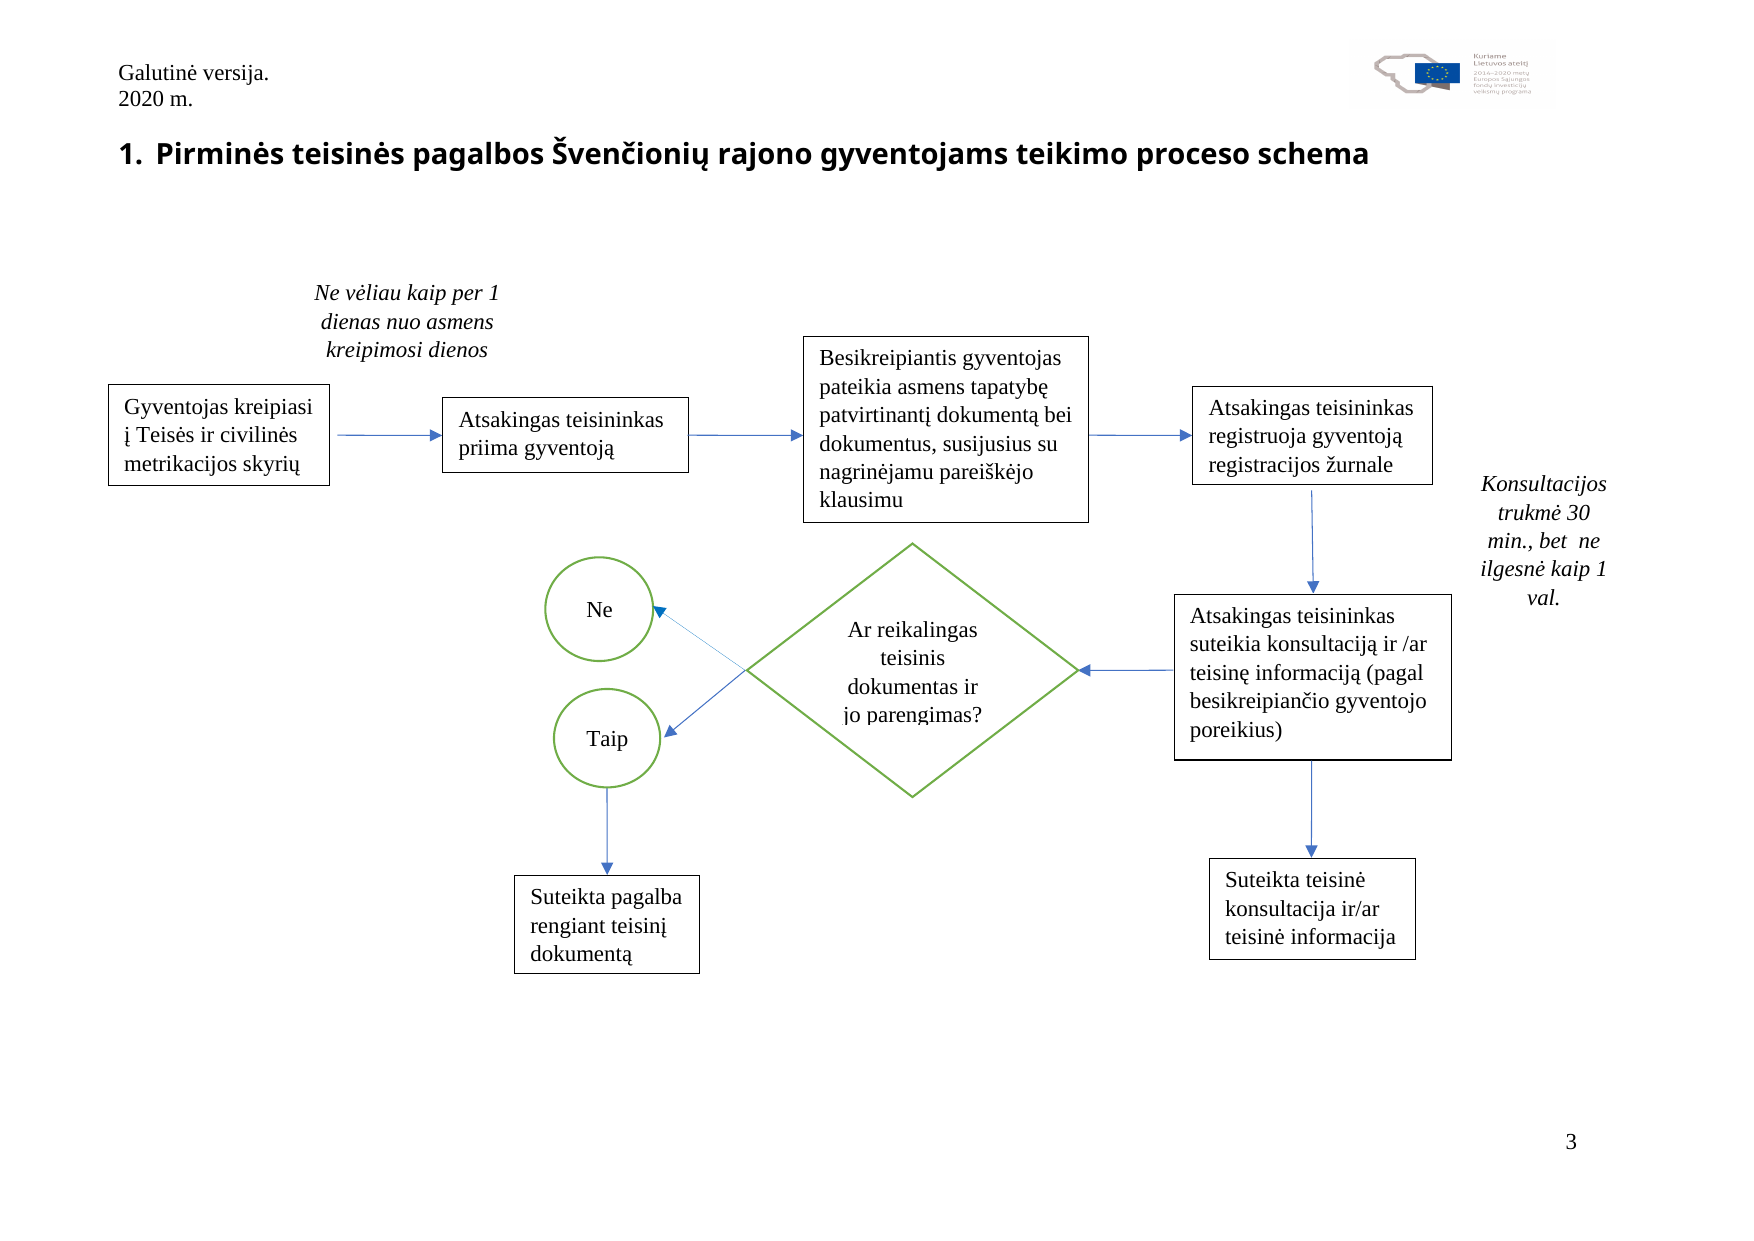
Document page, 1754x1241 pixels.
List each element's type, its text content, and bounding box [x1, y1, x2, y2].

picture [1348, 39, 1557, 109]
subtitle Pirminės teisinės pagalbos Švenčionių rajono gyventojams teikimo proceso schema [118, 133, 1577, 173]
